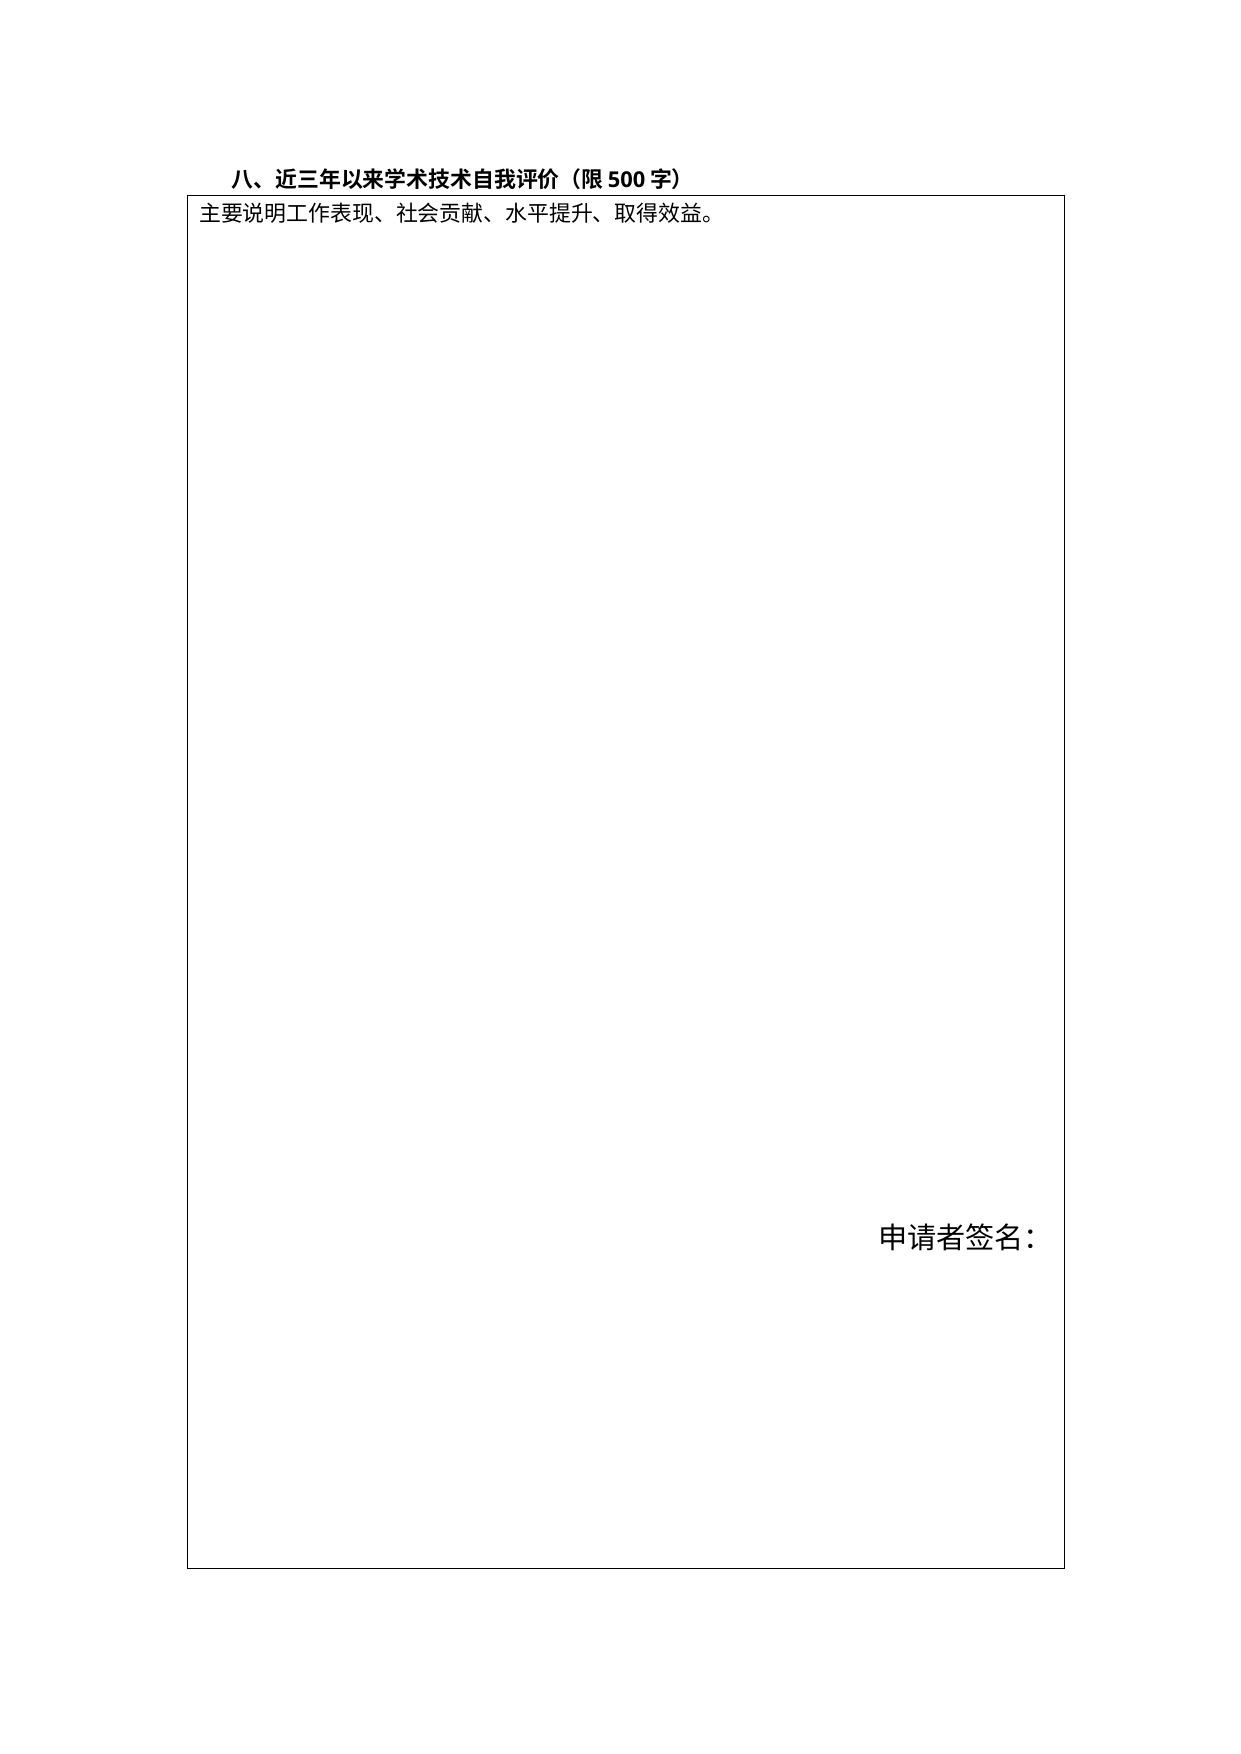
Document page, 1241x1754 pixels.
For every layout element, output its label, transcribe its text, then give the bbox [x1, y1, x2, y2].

table_header 主要说明工作表现、社会贡献、水平提升、取得效益。 申请者签名： [188, 196, 1064, 1568]
text 八、近三年以来学术技术自我评价（限500字） [187, 162, 1053, 194]
